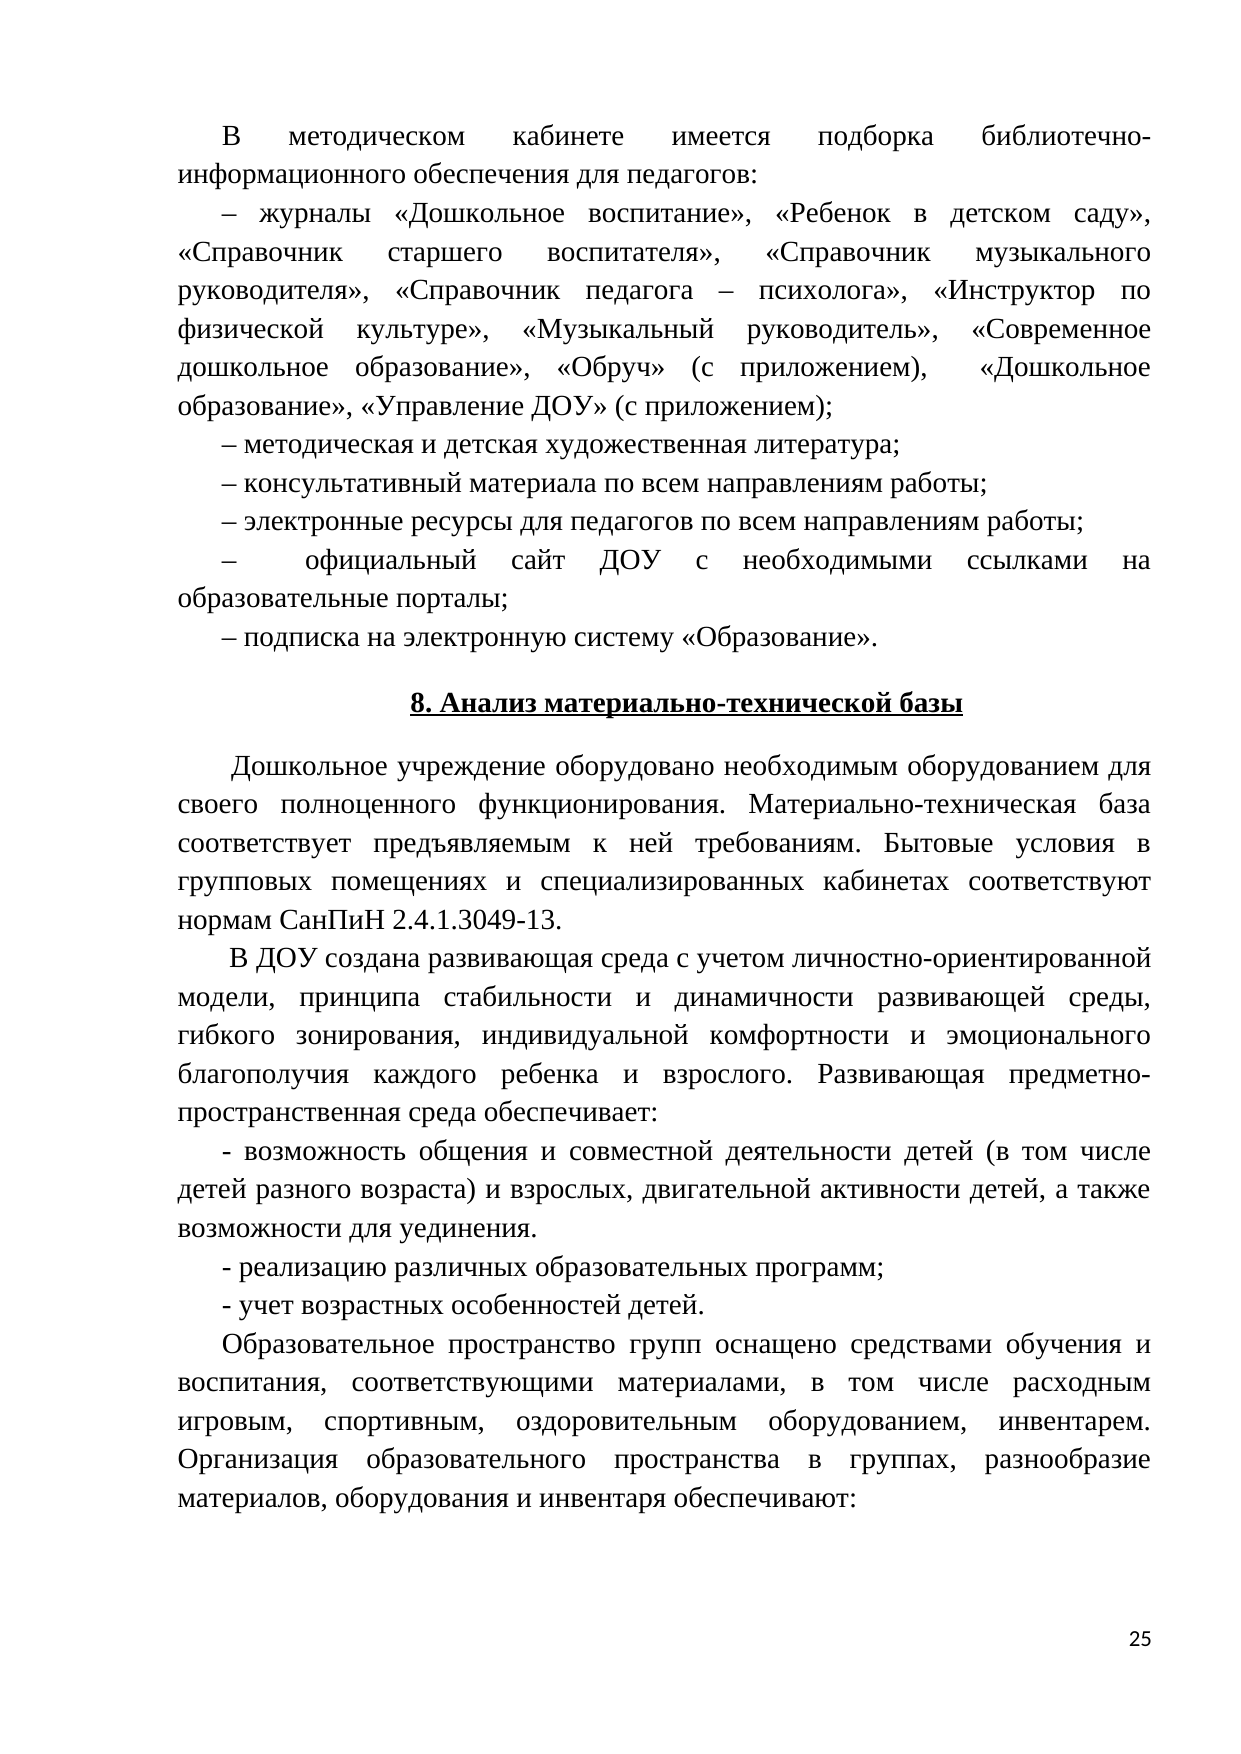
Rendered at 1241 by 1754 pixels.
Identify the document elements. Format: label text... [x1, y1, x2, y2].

text - учет возрастных особенностей детей. [177, 1287, 1152, 1321]
text - возможность общения и совместной деятельности детей (в том числе детей разного возраста) и взрослых, двигательной активности детей, а также возможности для уединения. [177, 1133, 1152, 1244]
text - реализацию различных образовательных программ; [177, 1249, 1152, 1282]
text ‒ электронные ресурсы для педагогов по всем направлениям работы; [177, 503, 1152, 537]
text В ДОУ создана развивающая среда с учетом личностно-ориентированной модели, принципа стабильности и динамичности развивающей среды, гибкого зонирования, индивидуальной комфортности и эмоционального благополучия каждого ребенка и взрослого. Развивающая предметно-пространственная среда обеспечивает: [177, 940, 1152, 1128]
text Образовательное пространство групп оснащено средствами обучения и воспитания, соответствующими материалами, в том числе расходным игровым, спортивным, оздоровительным оборудованием, инвентарем. Организация образовательного пространства в группах, разнообразие материалов, оборудования и инвентаря обеспечивают: [177, 1326, 1152, 1513]
text ‒ журналы «Дошкольное воспитание», «Ребенок в детском саду», «Справочник старшего воспитателя», «Справочник музыкального руководителя», «Справочник педагога – психолога», «Инструктор по физической культуре», «Музыкальный руководитель», «Современное дошкольное образование», «Обруч» (с приложением), «Дошкольное образование», «Управление ДОУ» (с приложением); [177, 195, 1152, 421]
text ‒ подписка на электронную систему «Образование». [177, 619, 1152, 653]
text 8. Анализ материально-технической базы [177, 685, 1152, 719]
text В методическом кабинете имеется подборка библиотечно-информационного обеспечения для педагогов: [177, 118, 1152, 190]
text ‒ методическая и детская художественная литература; [177, 426, 1152, 460]
text ‒ консультативный материала по всем направлениям работы; [177, 465, 1152, 498]
text Дошкольное учреждение оборудовано необходимым оборудованием для своего полноценного функционирования. Материально-техническая база соответствует предъявляемым к ней требованиям. Бытовые условия в групповых помещениях и специализированных кабинетах соответствуют нормам СанПиН 2.4.1.3049-13. [177, 748, 1152, 935]
text ‒ официальный сайт ДОУ с необходимыми ссылками на образовательные порталы; [177, 542, 1152, 614]
